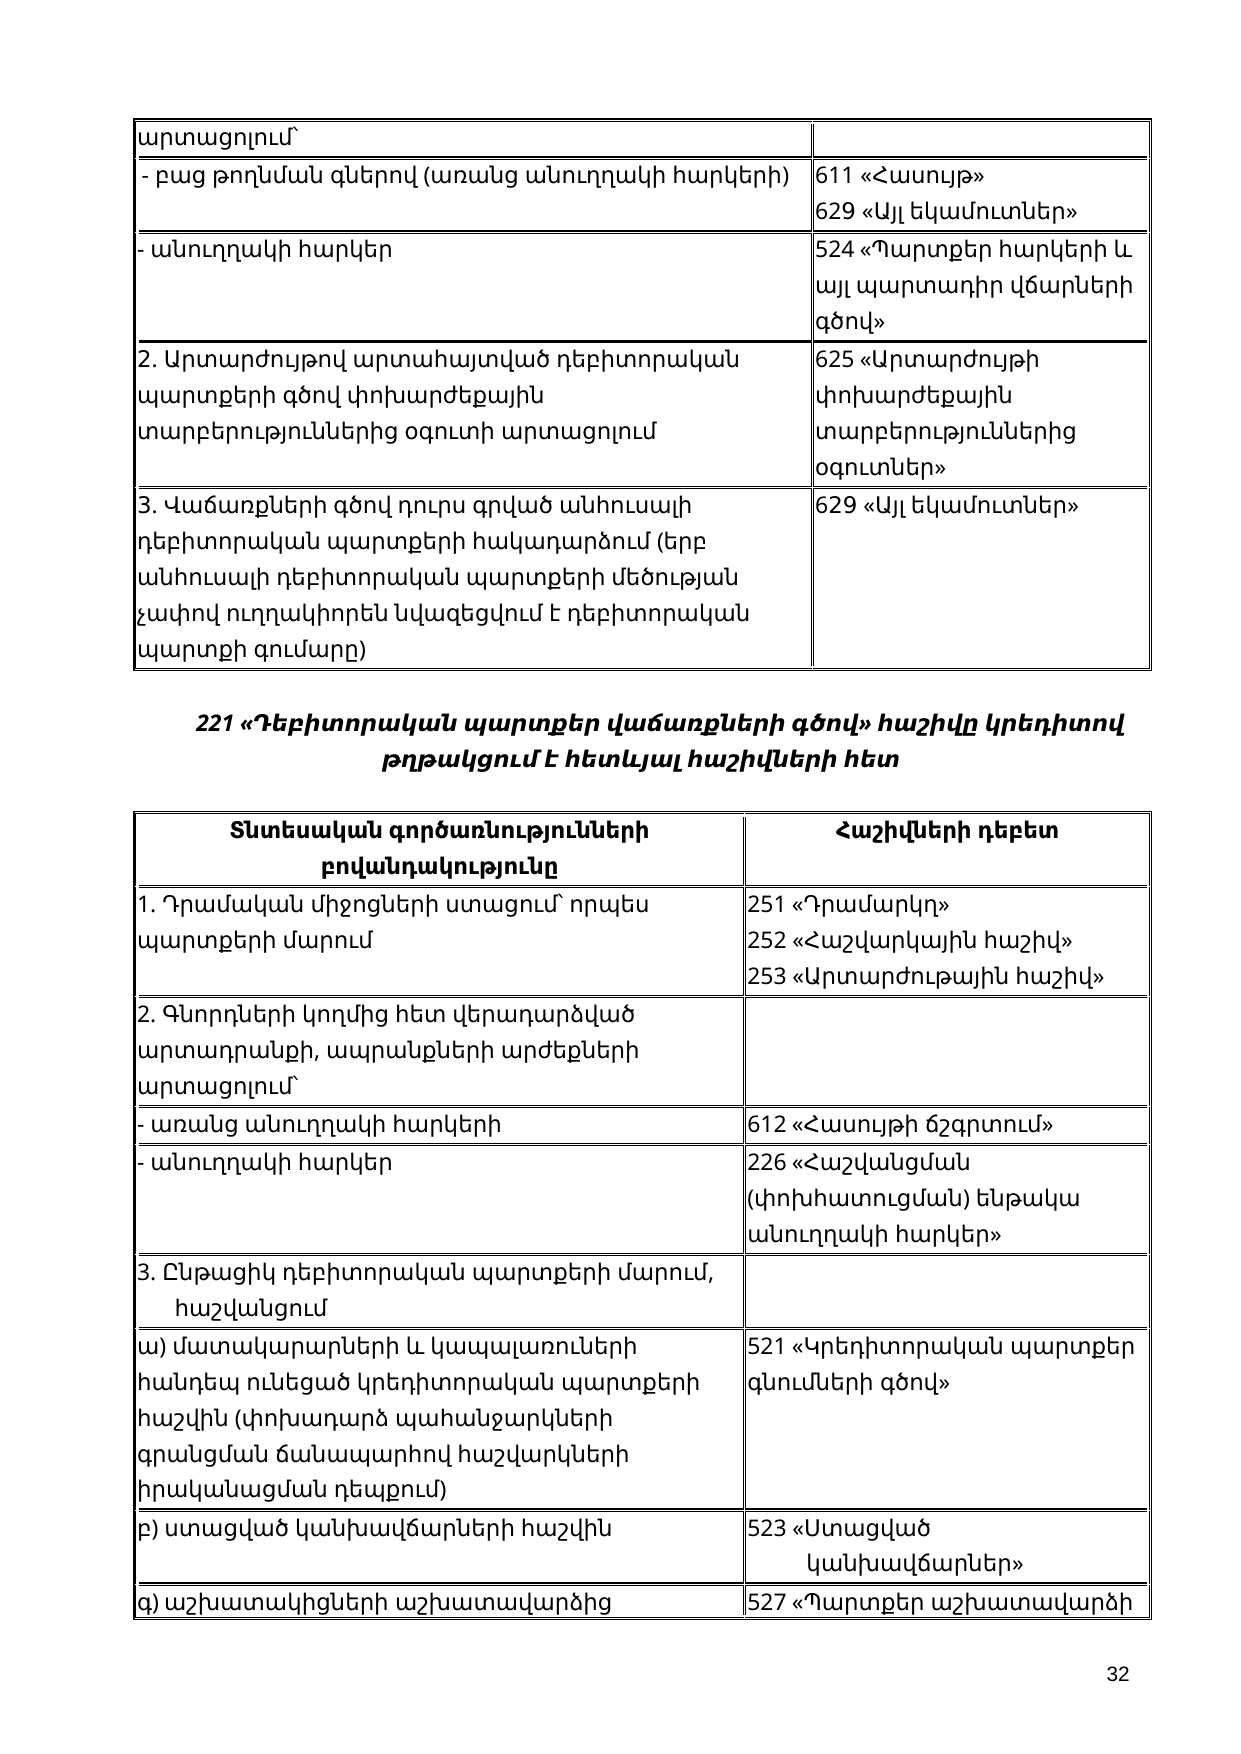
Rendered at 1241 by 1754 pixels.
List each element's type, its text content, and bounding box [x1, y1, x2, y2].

table_cell բ) ստացված կանխավճարների հաշվին [136, 1508, 743, 1582]
table_cell 2. Արտարժույթով արտահայտված դեբիտորական պարտքերի գծով փոխարժեքային տարբերություններից օգուտի արտացոլում [136, 340, 811, 486]
table_cell - անուղղակի հարկեր [135, 1143, 745, 1252]
text 221 «Դեբիտորական պարտքեր վաճառքների գծով» հաշիվը կրեդիտով թղթակցում է հետևյալ հաշիվների հետ [118, 707, 1167, 774]
table_cell ա) մատակարարների և կապալառուների հանդեպ ունեցած կրեդիտորական պարտքերի հաշվին (փոխադարձ պահանջարկների գրանցման ճանապարհով հաշվարկների իրականացման դեպքում) [136, 1326, 743, 1508]
table_cell - բաց թողնման գներով (առանց անուղղակի հարկերի) [136, 156, 811, 230]
table_cell 1. Դրամական միջոցների ստացում՝ որպես պարտքերի մարում [135, 885, 745, 995]
table_cell 625 «Արտարժույթի փոխարժեքային տարբերություններից օգուտներ» [814, 340, 1149, 486]
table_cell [745, 1582, 1149, 1617]
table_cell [136, 122, 813, 156]
table_cell 524 «Պարտքեր հարկերի և այլ պարտադիր վճարների գծով» [814, 230, 1149, 340]
table_cell [813, 122, 1149, 156]
table_cell 611 «Հասույթ» 629 «Այլ եկամուտներ» [814, 156, 1149, 230]
table_cell 629 «Այլ եկամուտներ» [813, 486, 1150, 668]
table_cell 523 «Ստացված կանխավճարներ» [746, 1508, 1149, 1582]
table_cell 3. Վաճառքների գծով դուրս գրված անհուսալի դեբիտորական պարտքերի հակադարձում (երբ անհուսալի դեբիտորական պարտքերի մեծության չափով ուղղակիորեն նվազեցվում է դեբիտորական պարտքի գումարը) [135, 486, 813, 668]
table_cell - անուղղակի հարկեր [136, 230, 811, 340]
table_cell [745, 995, 1150, 1104]
table_cell - առանց անուղղակի հարկերի [136, 1105, 743, 1143]
table_cell 3. Ընթացիկ դեբիտորական պարտքերի մարում, հաշվանցում [136, 1253, 743, 1326]
table_cell [746, 1253, 1149, 1326]
table_cell 226 «Հաշվանցման (փոխհատուցման) ենթակա անուղղակի հարկեր» [745, 1143, 1150, 1252]
table_header Տնտեսական գործառնությունների բովանդակությունը [136, 814, 745, 885]
table_header Հաշիվների դեբետ [745, 814, 1149, 885]
table_cell 2. Գնորդների կողմից հետ վերադարձված արտադրանքի, ապրանքների արժեքների արտացոլում՝ [135, 995, 745, 1104]
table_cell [136, 1582, 745, 1617]
table_cell 251 «Դրամարկղ» 252 «Հաշվարկային հաշիվ» 253 «Արտարժութային հաշիվ» [745, 885, 1150, 995]
table_cell 521 «Կրեդիտորական պարտքեր գնումների գծով» [746, 1326, 1149, 1508]
table_cell 612 «Հասույթի ճշգրտում» [746, 1105, 1149, 1143]
